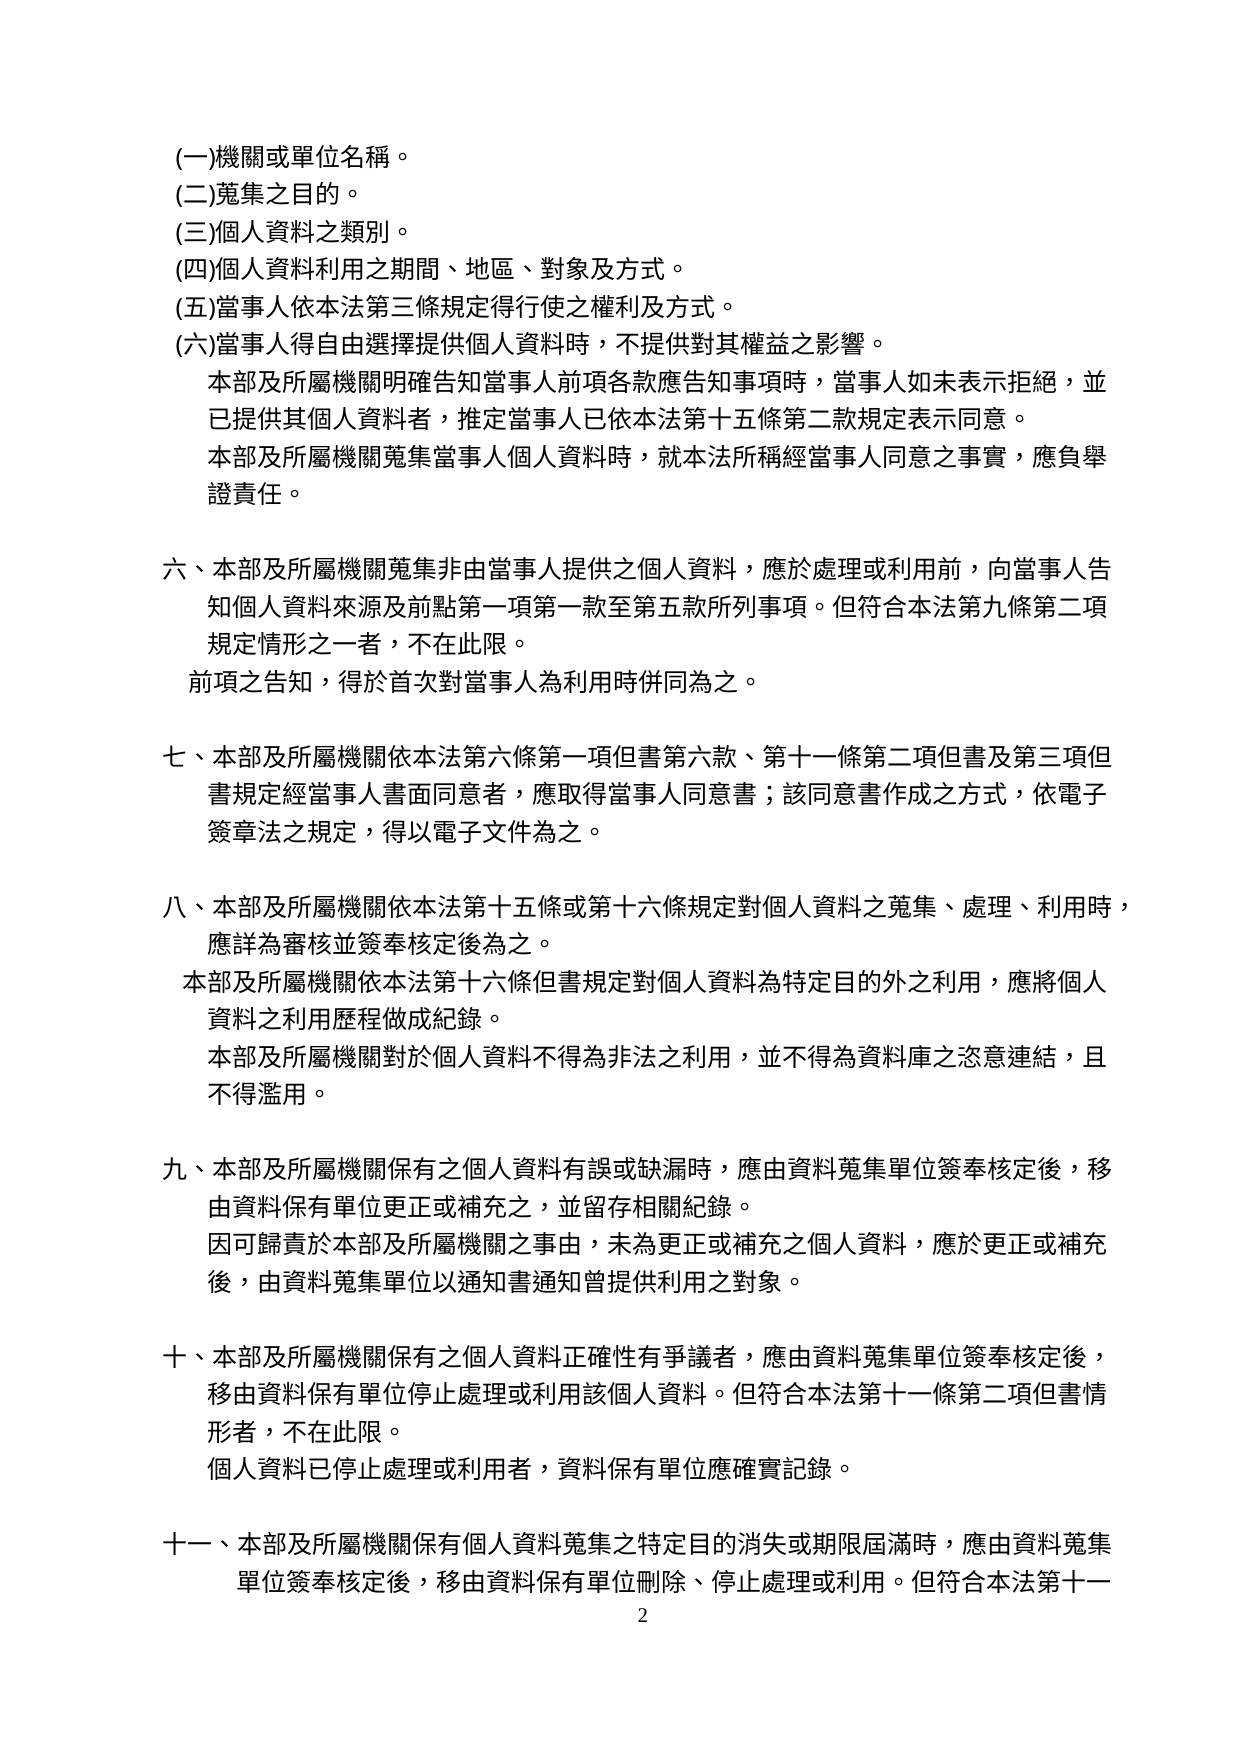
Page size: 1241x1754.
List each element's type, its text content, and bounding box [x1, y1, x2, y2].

text 因可歸責於本部及所屬機關之事由，未為更正或補充之個人資料，應於更正或補充後，由資料蒐集單位以通知書通知曾提供利用之對象。 [207, 1224, 1122, 1299]
text 個人資料已停止處理或利用者，資料保有單位應確實記錄。 [207, 1449, 1122, 1486]
text (一)機關或單位名稱。 [162, 136, 1122, 174]
text 本部及所屬機關明確告知當事人前項各款應告知事項時，當事人如未表示拒絕，並已提供其個人資料者，推定當事人已依本法第十五條第二款規定表示同意。 [207, 361, 1122, 436]
text 九、本部及所屬機關保有之個人資料有誤或缺漏時，應由資料蒐集單位簽奉核定後，移由資料保有單位更正或補充之，並留存相關紀錄。 [162, 1149, 1122, 1224]
text 本部及所屬機關依本法第十六條但書規定對個人資料為特定目的外之利用，應將個人資料之利用歷程做成紀錄。 [162, 961, 1122, 1036]
text 八、本部及所屬機關依本法第十五條或第十六條規定對個人資料之蒐集、處理、利用時，應詳為審核並簽奉核定後為之。 [162, 886, 1122, 961]
text 本部及所屬機關對於個人資料不得為非法之利用，並不得為資料庫之恣意連結，且不得濫用。 [207, 1036, 1122, 1111]
text (三)個人資料之類別。 [162, 211, 1122, 249]
text 本部及所屬機關蒐集當事人個人資料時，就本法所稱經當事人同意之事實，應負舉證責任。 [207, 436, 1122, 511]
text 六、本部及所屬機關蒐集非由當事人提供之個人資料，應於處理或利用前，向當事人告知個人資料來源及前點第一項第一款至第五款所列事項。但符合本法第九條第二項規定情形之一者，不在此限。 [162, 549, 1122, 661]
text (四)個人資料利用之期間、地區、對象及方式。 [162, 249, 1122, 286]
text 七、本部及所屬機關依本法第六條第一項但書第六款、第十一條第二項但書及第三項但書規定經當事人書面同意者，應取得當事人同意書；該同意書作成之方式，依電子簽章法之規定，得以電子文件為之。 [162, 736, 1122, 849]
text (五)當事人依本法第三條規定得行使之權利及方式。 [162, 286, 1122, 324]
text 十、本部及所屬機關保有之個人資料正確性有爭議者，應由資料蒐集單位簽奉核定後，移由資料保有單位停止處理或利用該個人資料。但符合本法第十一條第二項但書情形者，不在此限。 [162, 1336, 1122, 1449]
text 前項之告知，得於首次對當事人為利用時併同為之。 [162, 661, 1122, 699]
text (二)蒐集之目的。 [162, 174, 1122, 211]
text (六)當事人得自由選擇提供個人資料時，不提供對其權益之影響。 [162, 324, 1122, 361]
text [162, 1524, 1122, 1599]
